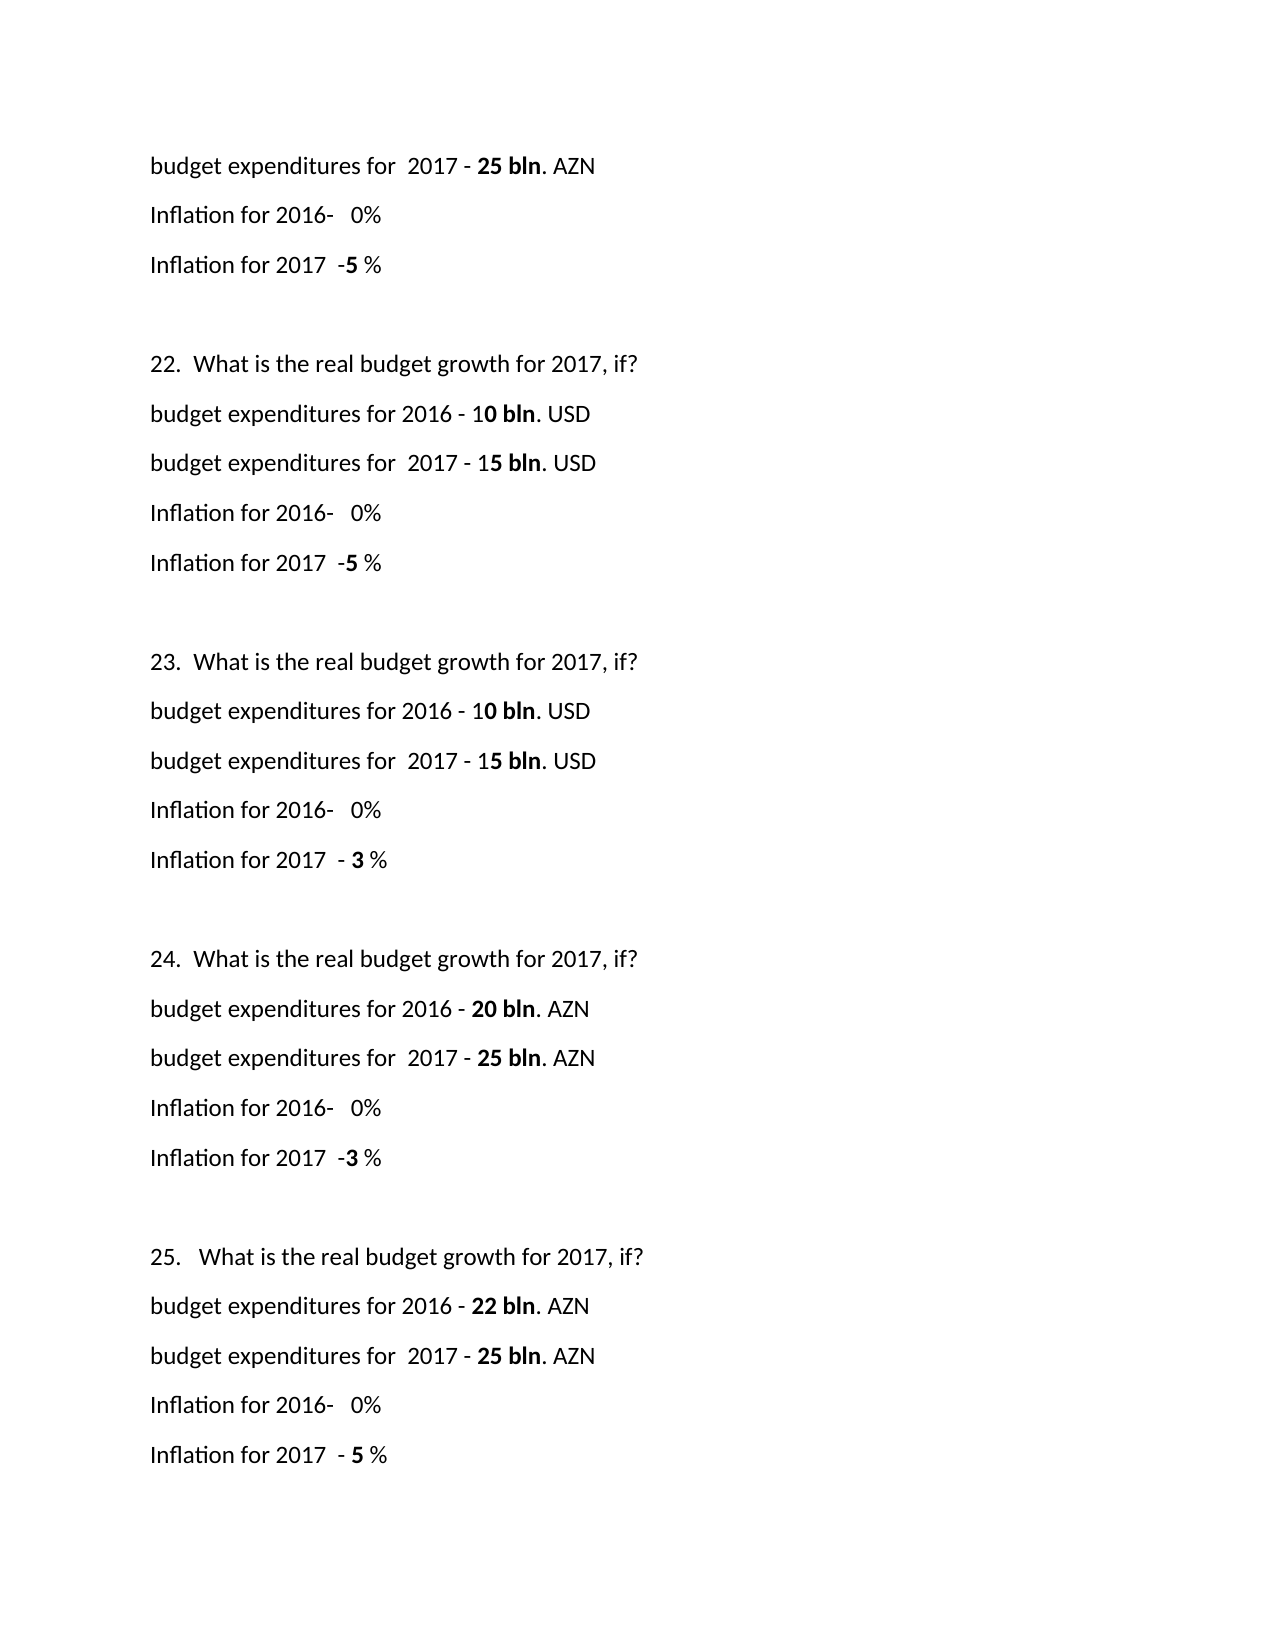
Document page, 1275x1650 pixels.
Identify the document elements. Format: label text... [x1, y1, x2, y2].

text budget expenditures for 2016 - 20 bln. AZN [150, 993, 1125, 1023]
text Inflation for 2016- 0% [150, 1389, 1125, 1420]
text budget expenditures for 2017 - 15 bln. USD [150, 745, 1125, 776]
text budget expenditures for 2017 - 25 bln. AZN [150, 150, 1125, 181]
text Inflation for 2017 - 5 % [150, 1439, 1125, 1470]
text budget expenditures for 2016 - 10 bln. USD [150, 398, 1125, 428]
text budget expenditures for 2016 - 22 bln. AZN [150, 1290, 1125, 1321]
text budget expenditures for 2017 - 25 bln. AZN [150, 1340, 1125, 1371]
text budget expenditures for 2017 - 15 bln. USD [150, 447, 1125, 478]
text Inflation for 2017 -3 % [150, 1142, 1125, 1172]
list What is the real budget growth for 2017, if? [150, 1241, 1125, 1271]
text Inflation for 2016- 0% [150, 199, 1125, 230]
text Inflation for 2016- 0% [150, 1092, 1125, 1123]
text Inflation for 2017 -5 % [150, 249, 1125, 280]
text budget expenditures for 2016 - 10 bln. USD [150, 695, 1125, 726]
text budget expenditures for 2017 - 25 bln. AZN [150, 1042, 1125, 1073]
list What is the real budget growth for 2017, if? [150, 943, 1125, 974]
text Inflation for 2016- 0% [150, 497, 1125, 528]
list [150, 348, 1125, 379]
text Inflation for 2016- 0% [150, 794, 1125, 825]
text Inflation for 2017 -5 % [150, 547, 1125, 577]
text Inflation for 2017 - 3 % [150, 844, 1125, 875]
list What is the real budget growth for 2017, if? [150, 646, 1125, 676]
